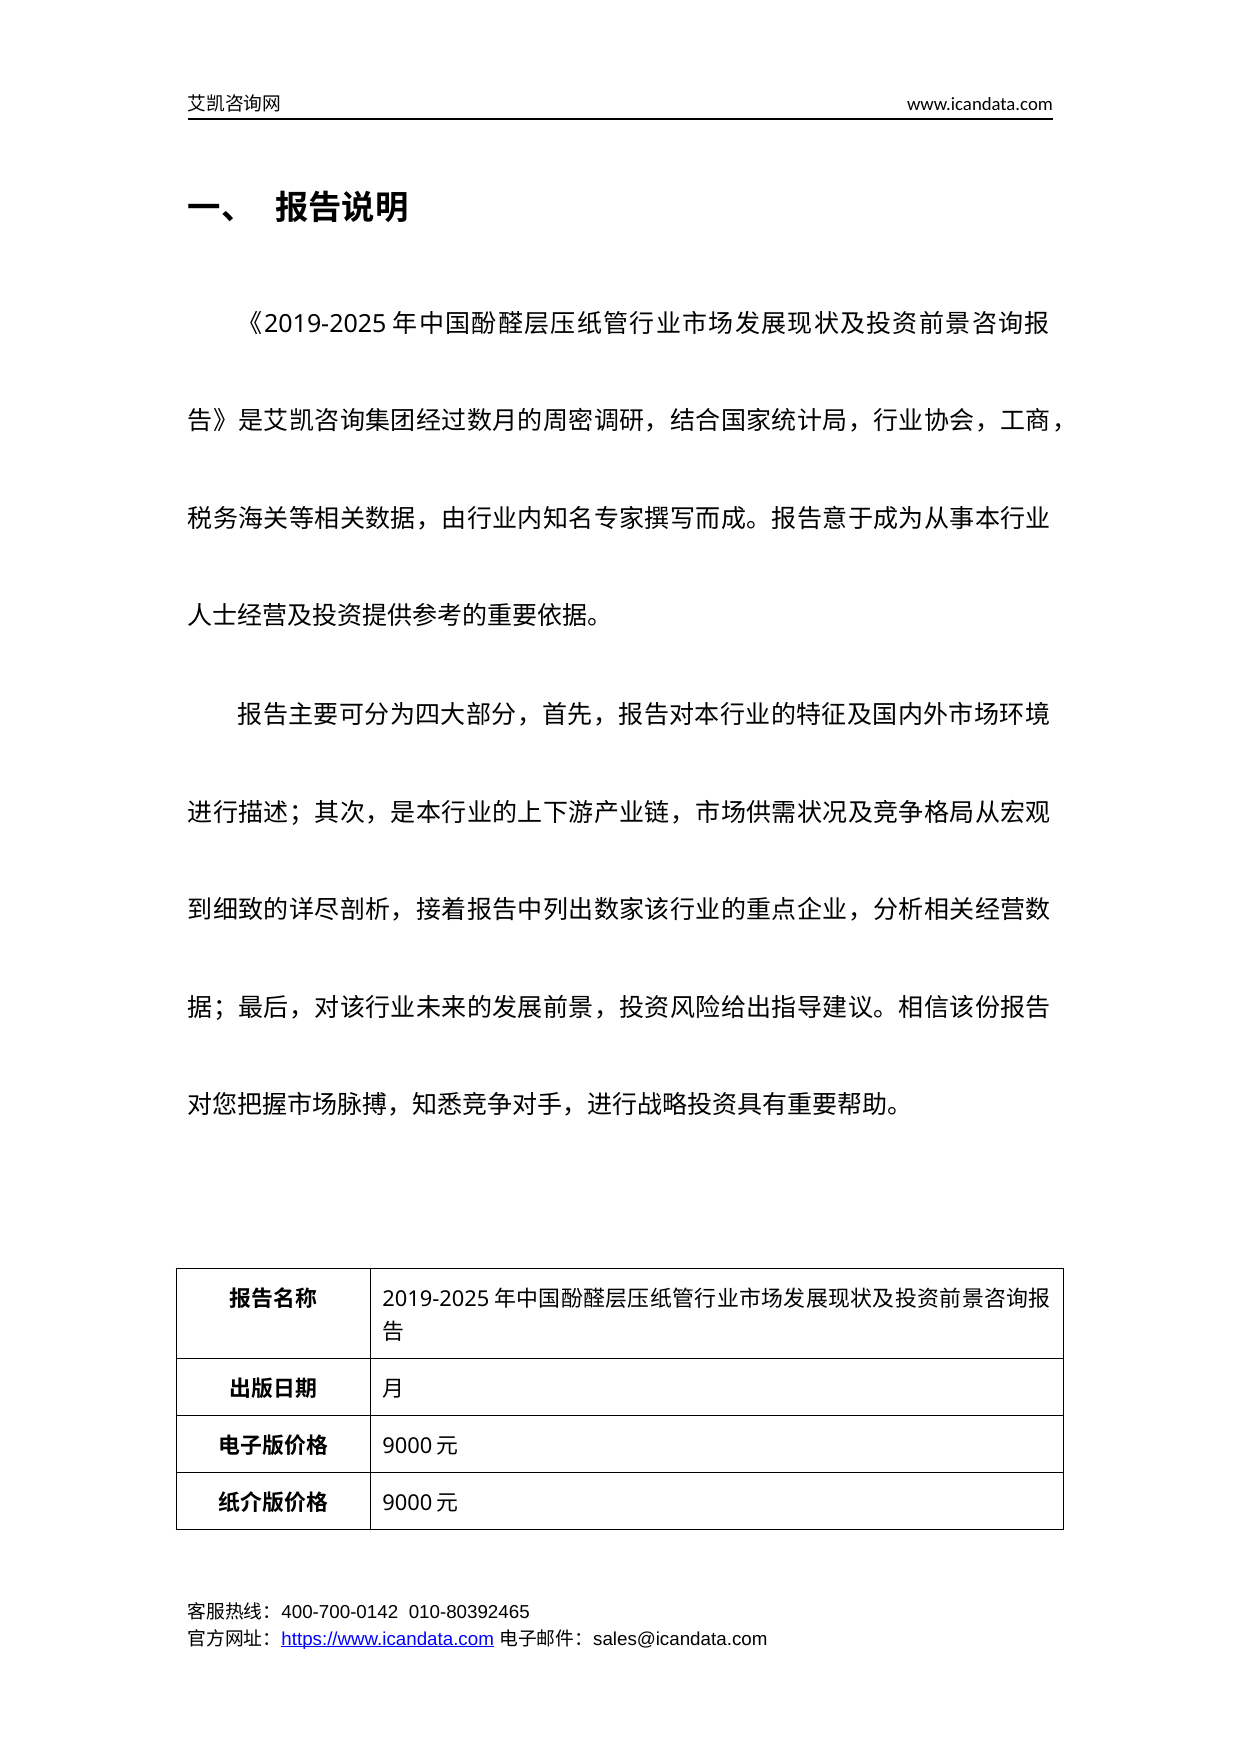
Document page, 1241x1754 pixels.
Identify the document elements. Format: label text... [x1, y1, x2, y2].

table_header 2019-2025年中国酚醛层压纸管行业市场发展现状及投资前景咨询报告 [371, 1269, 1063, 1358]
text 报告主要可分为四大部分，首先，报告对本行业的特征及国内外市场环境进行描述；其次，是本行业的上下游产业链，市场供需状况及竞争格局从宏观到细致的详尽剖析，接着报告中列出数家该行业的重点企业，分析相关经营数据；最后，对该行业未来的发展前景，投资风险给出指导建议。相信该份报告对您把握市场脉搏，知悉竞争对手，进行战略投资具有重要帮助。 [187, 681, 1053, 1136]
table_cell 纸介版价格 [177, 1473, 370, 1529]
table_header 报告名称 [177, 1269, 370, 1358]
table_cell 电子版价格 [177, 1416, 370, 1472]
text 《2019-2025年中国酚醛层压纸管行业市场发展现状及投资前景咨询报告》是艾凯咨询集团经过数月的周密调研，结合国家统计局，行业协会，工商，税务海关等相关数据，由行业内知名专家撰写而成。报告意于成为从事本行业人士经营及投资提供参考的重要依据。 [187, 289, 1053, 646]
subtitle 报告说明 [187, 172, 1053, 237]
table_cell 月 [371, 1359, 1063, 1415]
table_cell 9000元 [371, 1416, 1063, 1472]
table_cell 9000元 [371, 1473, 1063, 1529]
table_cell 出版日期 [177, 1359, 370, 1415]
